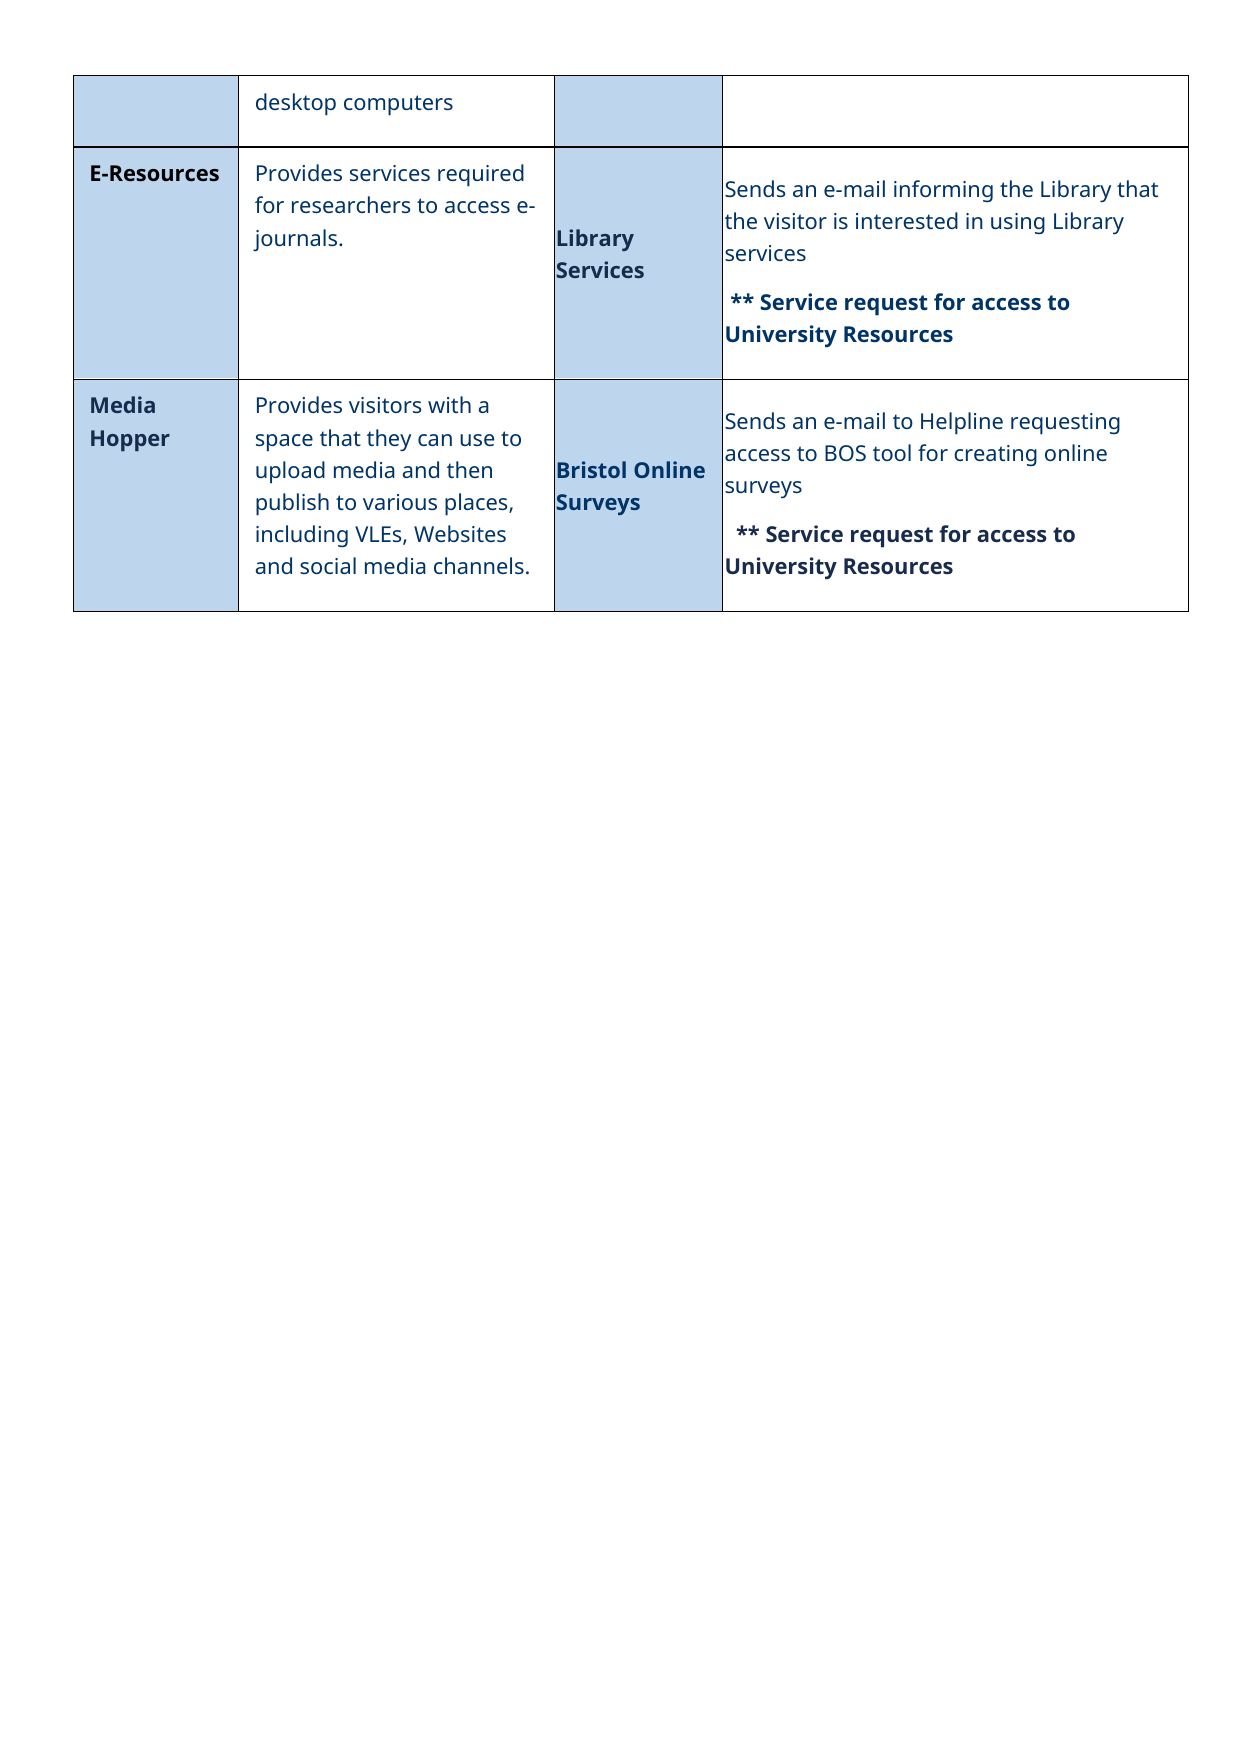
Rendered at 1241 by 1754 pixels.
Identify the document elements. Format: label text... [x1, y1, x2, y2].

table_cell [239, 76, 554, 146]
table_cell Sends an e-mail to Helpline requesting access to BOS tool for creating online surveys ** Service request for access to University Resources [723, 380, 1188, 611]
table_cell Bristol Online Surveys [555, 380, 722, 611]
table_cell E-Resources [74, 148, 238, 378]
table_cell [723, 76, 1188, 146]
table_cell Provides visitors with a space that they can use to upload media and then publish to various places, including VLEs, Websites and social media channels. [239, 380, 554, 611]
table_cell Library Services [555, 148, 722, 378]
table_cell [74, 76, 238, 146]
table_cell Sends an e-mail informing the Library that the visitor is interested in using Library services ** Service request for access to University Resources [723, 148, 1188, 378]
table_cell PURE [555, 76, 722, 146]
table_cell Media Hopper [74, 380, 238, 611]
table_cell Provides services required for researchers to access e-journals. [239, 148, 554, 378]
